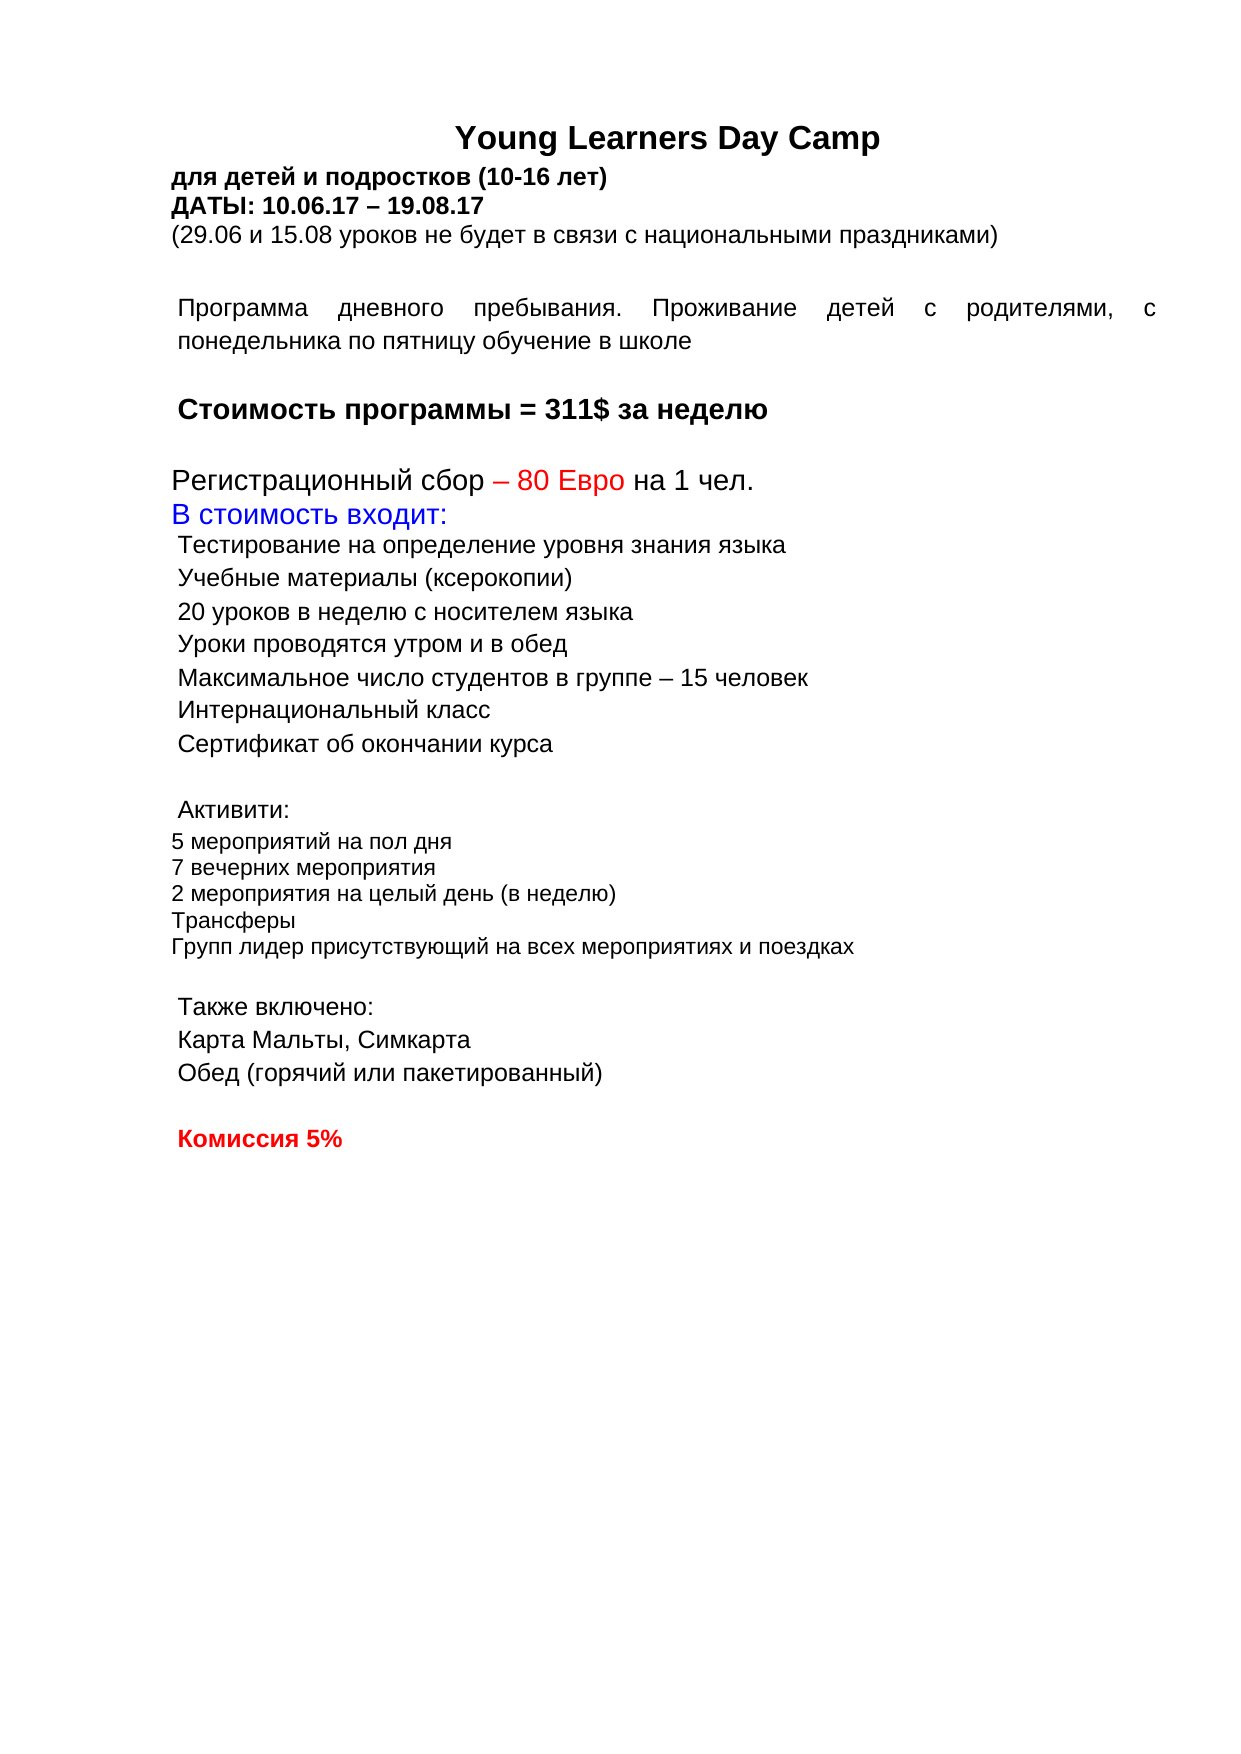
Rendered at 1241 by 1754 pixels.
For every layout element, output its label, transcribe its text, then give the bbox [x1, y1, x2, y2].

text Максимальное число студентов в группе – 15 человек [177, 662, 1157, 691]
text Учебные материалы (ксерокопии) [177, 563, 1157, 592]
text Уроки проводятся утром и в обед [177, 629, 1157, 658]
text В стоимость входит: [171, 497, 1157, 530]
text Регистрационный сбор – 80 Евро на 1 чел. [171, 463, 1157, 497]
text 5 мероприятий на пол дня [171, 828, 1157, 854]
text Групп лидер присутствующий на всех мероприятиях и поездках [171, 933, 1157, 959]
text ДАТЫ: 10.06.17 – 19.08.17 [171, 191, 1157, 220]
text для детей и подростков (10-16 лет) [171, 162, 1157, 191]
text Программа дневного пребывания. Проживание детей с родителями, с понедельника по пятницу обучение в школе [177, 293, 1157, 354]
text 7 вечерних мероприятия [171, 854, 1157, 880]
text Сертификат об окончании курса [177, 728, 1157, 757]
text 2 мероприятия на целый день (в неделю) [171, 880, 1157, 907]
text Карта Мальты, Симкарта [177, 1025, 1157, 1054]
text 20 уроков в неделю с носителем языка [177, 596, 1157, 625]
text Интернациональный класс [177, 696, 1157, 724]
text Young Learners Day Camp [177, 118, 1157, 157]
text Стоимость программы = 311$ за неделю [177, 392, 1157, 425]
text Также включено: [177, 992, 1157, 1021]
text Трансферы [171, 907, 1157, 933]
text Обед (горячий или пакетированный) [177, 1058, 1157, 1087]
text Комиссия 5% [177, 1124, 1157, 1153]
text Активити: [177, 794, 1157, 823]
text (29.06 и 15.08 уроков не будет в связи с национальными праздниками) [171, 220, 1157, 248]
text Тестирование на определение уровня знания языка [177, 530, 1157, 559]
